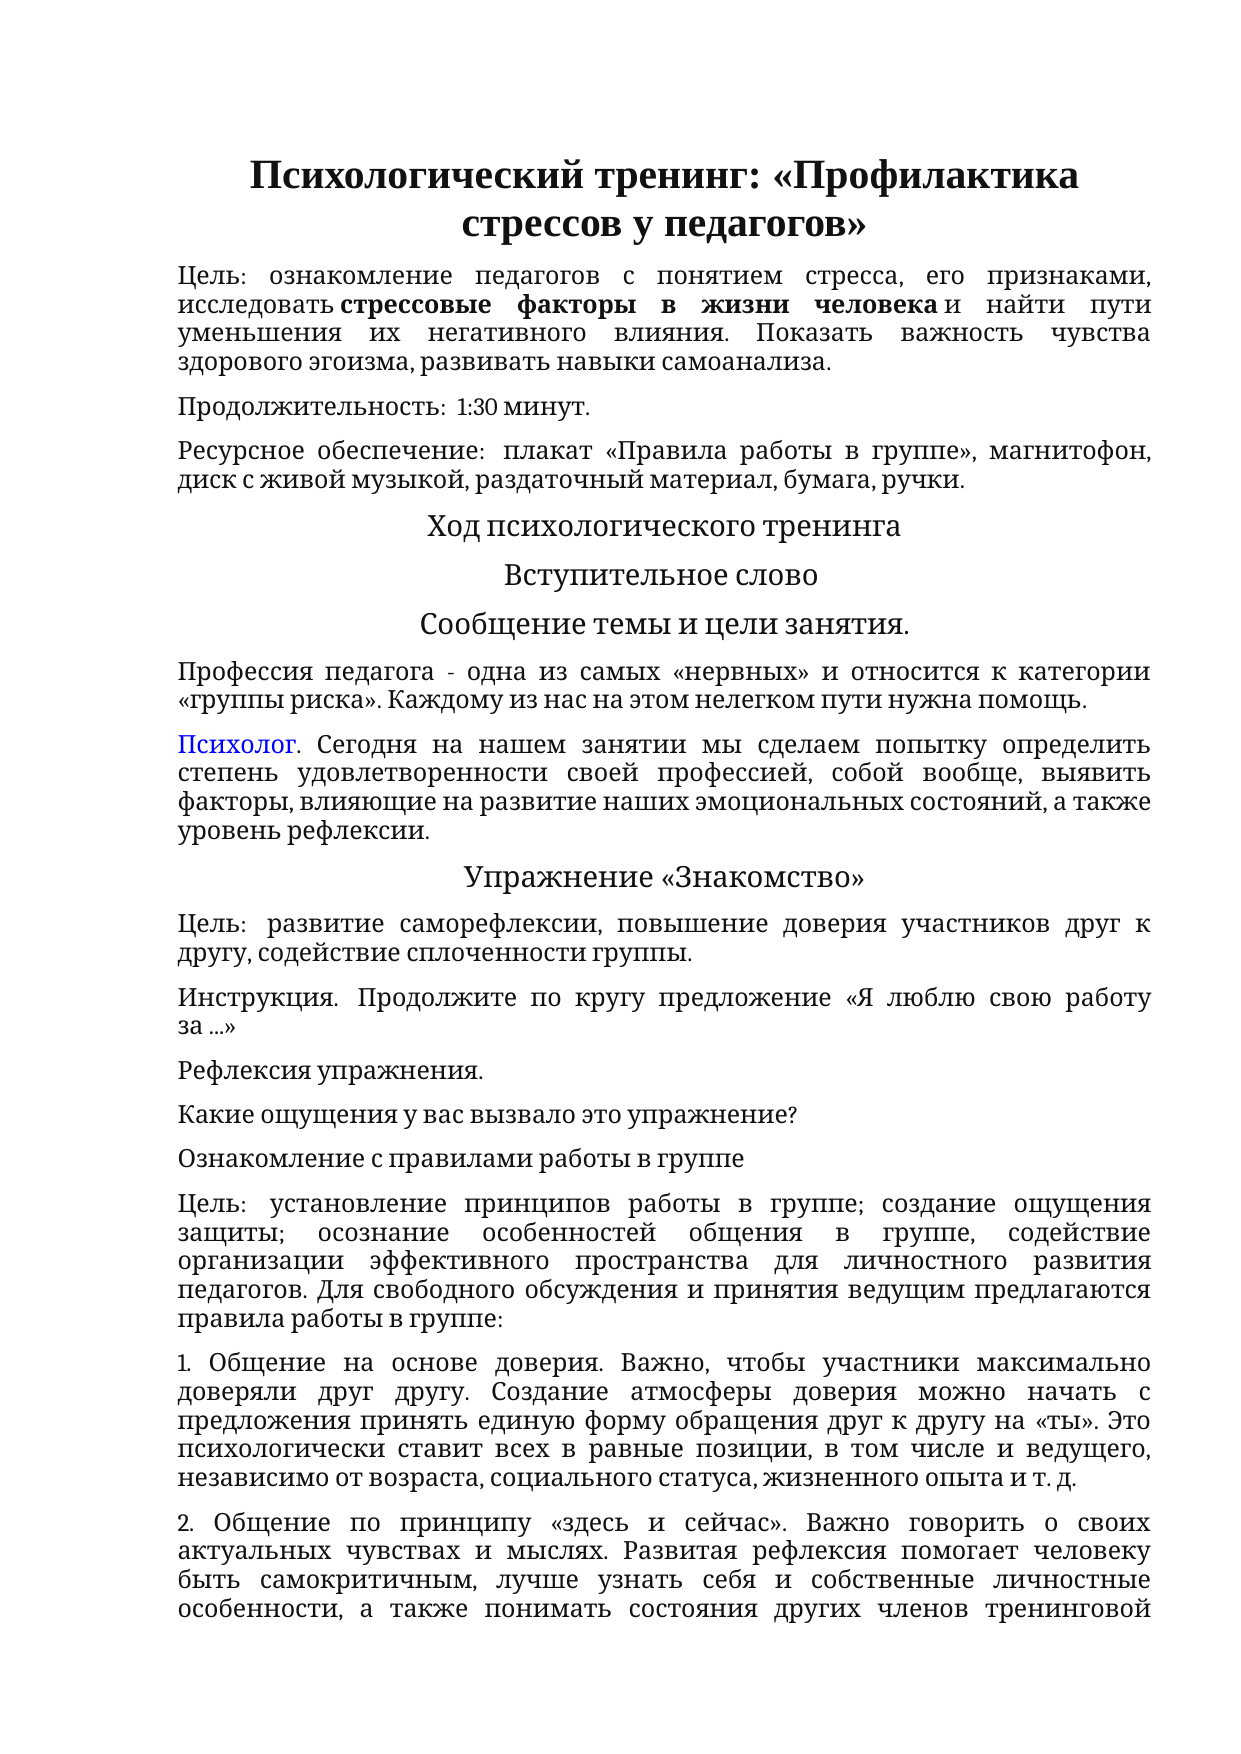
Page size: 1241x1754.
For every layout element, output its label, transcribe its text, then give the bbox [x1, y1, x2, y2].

text Упражнение «Знакомство» [177, 861, 1152, 895]
text Вступительное слово [177, 559, 1152, 593]
text Ознакомление с правилами работы в группе [177, 1145, 1152, 1174]
text Психологический тренинг: «Профилактика стрессов у педагогов» [177, 149, 1152, 245]
text Рефлексия упражнения. [177, 1057, 1152, 1085]
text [177, 1508, 1152, 1623]
text Ход психологического тренинга [177, 510, 1152, 543]
text Профессия педагога - одна из самых «нервных» и относится к категории «группы риска». Каждому из нас на этом нелегком пути нужна помощь. [177, 657, 1152, 715]
text Инструкция. Продолжите по кругу предложение «Я люблю свою работу за ...» [177, 983, 1152, 1041]
text Цель: развитие саморефлексии, повышение доверия участников друг к другу, содействие сплоченности группы. [177, 910, 1152, 968]
text Цель: ознакомление педагогов с понятием стресса, его признаками, исследовать стрессовые факторы в жизни человека и найти пути уменьшения их негативного влияния. Показать важность чувства здорового эгоизма, развивать навыки самоанализа. [177, 262, 1152, 377]
text Ресурсное обеспечение: плакат «Правила работы в группе», магнитофон, диск с живой музыкой, раздаточный материал, бумага, ручки. [177, 437, 1152, 494]
text Какие ощущения у вас вызвало это упражнение? [177, 1101, 1152, 1130]
text Сообщение темы и цели занятия. [177, 608, 1152, 642]
text Психолог. Сегодня на нашем занятии мы сделаем попытку определить степень удовлетворенности своей профессией, собой вообще, выявить факторы, влияющие на развитие наших эмоциональных состояний, а также уровень рефлексии. [177, 731, 1152, 846]
text 1. Общение на основе доверия. Важно, чтобы участники максимально доверяли друг другу. Создание атмосферы доверия можно начать с предложения принять единую форму обращения друг к другу на «ты». Это психологически ставит всех в равные позиции, в том числе и ведущего, независимо от возраста, социального статуса, жизненного опыта и т. д. [177, 1349, 1152, 1493]
text Цель: установление принципов работы в группе; создание ощущения защиты; осознание особенностей общения в группе, содействие организации эффективного пространства для личностного развития педагогов. Для свободного обсуждения и принятия ведущим предлагаются правила работы в группе: [177, 1190, 1152, 1333]
text Продолжительность: 1:30 минут. [177, 392, 1152, 421]
